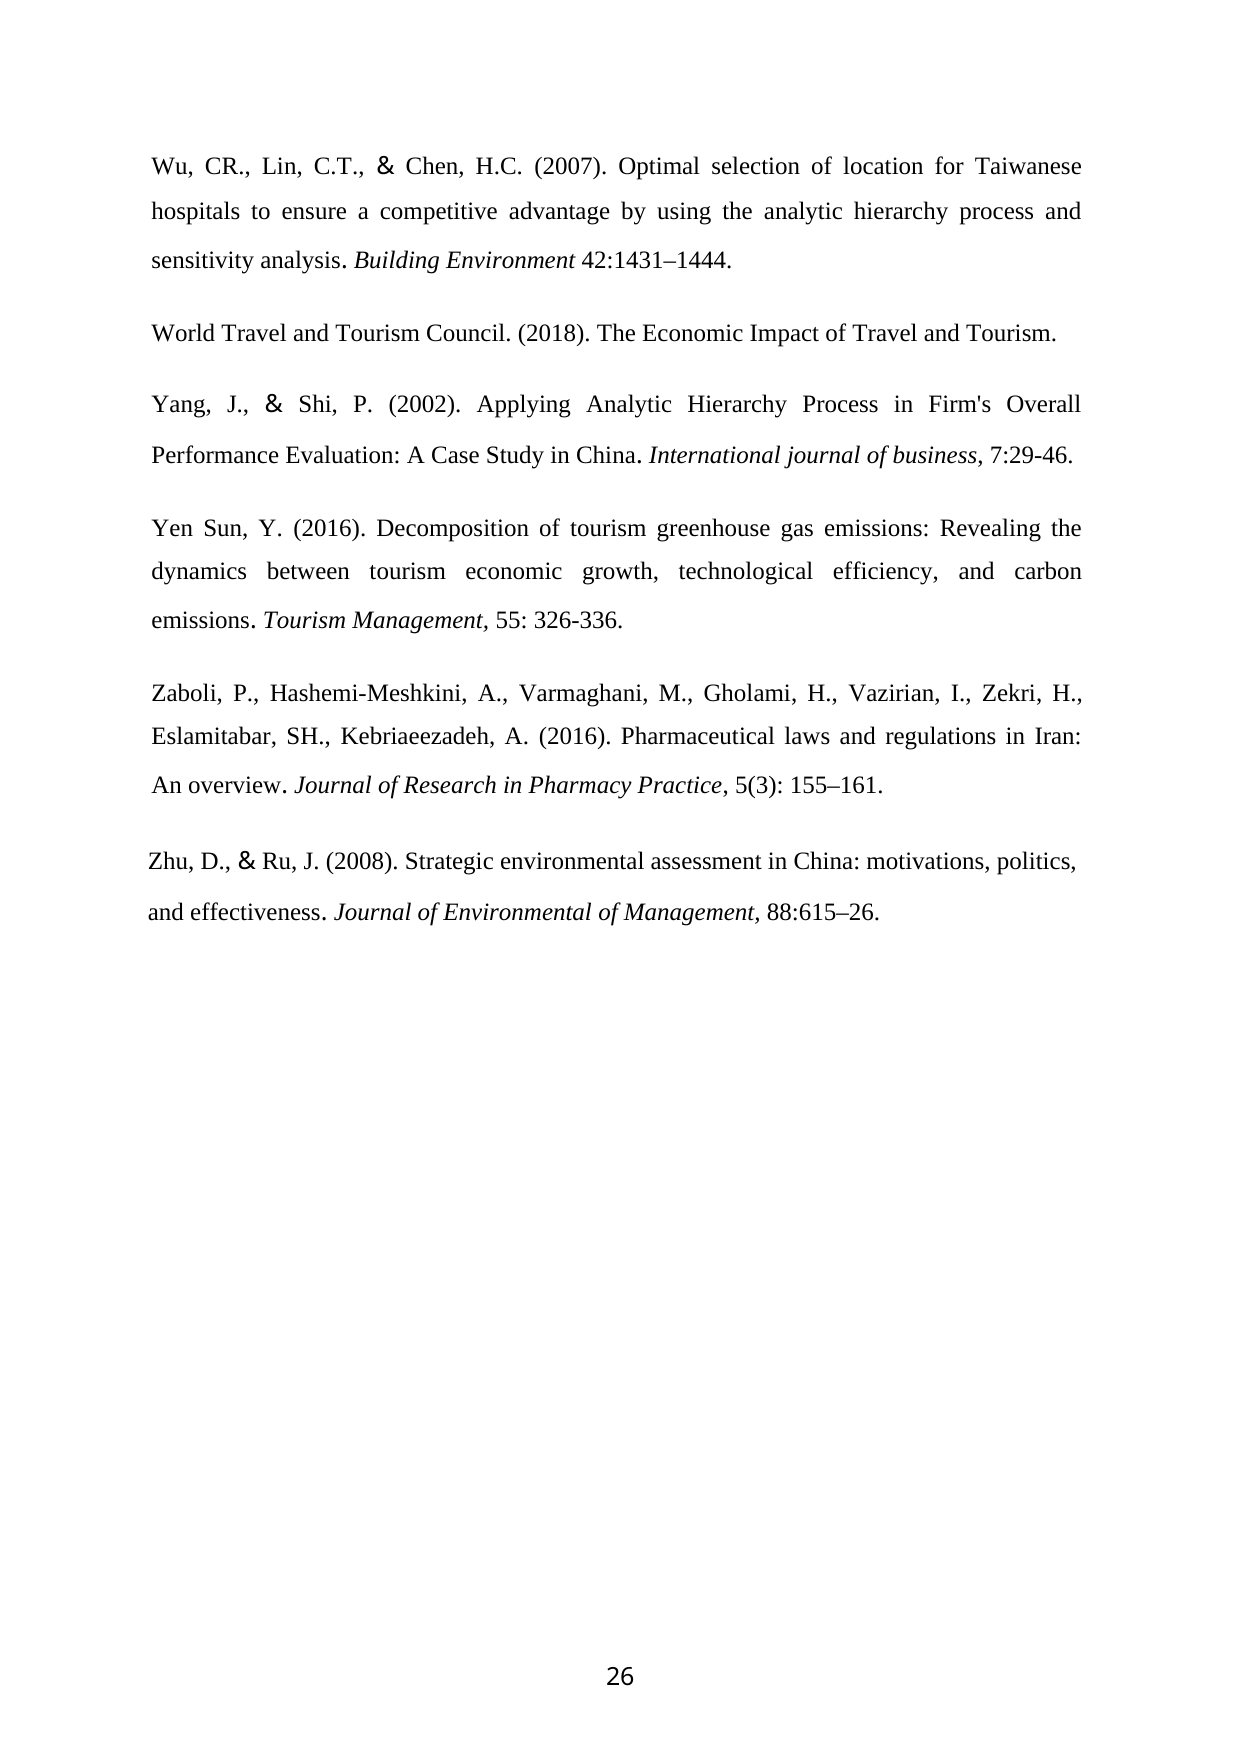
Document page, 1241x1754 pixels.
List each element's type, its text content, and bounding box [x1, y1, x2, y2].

text Yen Sun, Y. (2016). Decomposition of tourism greenhouse gas emissions: Revealing the dynamics between tourism economic growth, technological efficiency, and carbon emissions. Tourism Management, 55: 326-336. [151, 513, 1083, 636]
text Wu, CR., Lin, C.T., & Chen, H.C. (2007). Optimal selection of location for Taiwanese hospitals to ensure a competitive advantage by using the analytic hierarchy process and sensitivity analysis. Building Environment 42:1431–1444. [151, 148, 1083, 276]
text World Travel and Tourism Council. (2018). The Economic Impact of Travel and Tourism. [151, 318, 1083, 347]
text Zaboli, P., Hashemi-Meshkini, A., Varmaghani, M., Gholami, H., Vazirian, I., Zekri, H., Eslamitabar, SH., Kebriaeezadeh, A. (2016). Pharmaceutical laws and regulations in Iran: An overview. Journal of Research in Pharmacy Practice, 5(3): 155–161. [151, 678, 1083, 801]
text Yang, J., & Shi, P. (2002). Applying Analytic Hierarchy Process in Firm's Overall Performance Evaluation: A Case Study in China. International journal of business, 7:29-46. [151, 386, 1083, 471]
text Zhu, D., & Ru, J. (2008). Strategic environmental assessment in China: motivations, politics, and effectiveness. Journal of Environmental of Management, 88:615–26. [148, 843, 1092, 928]
